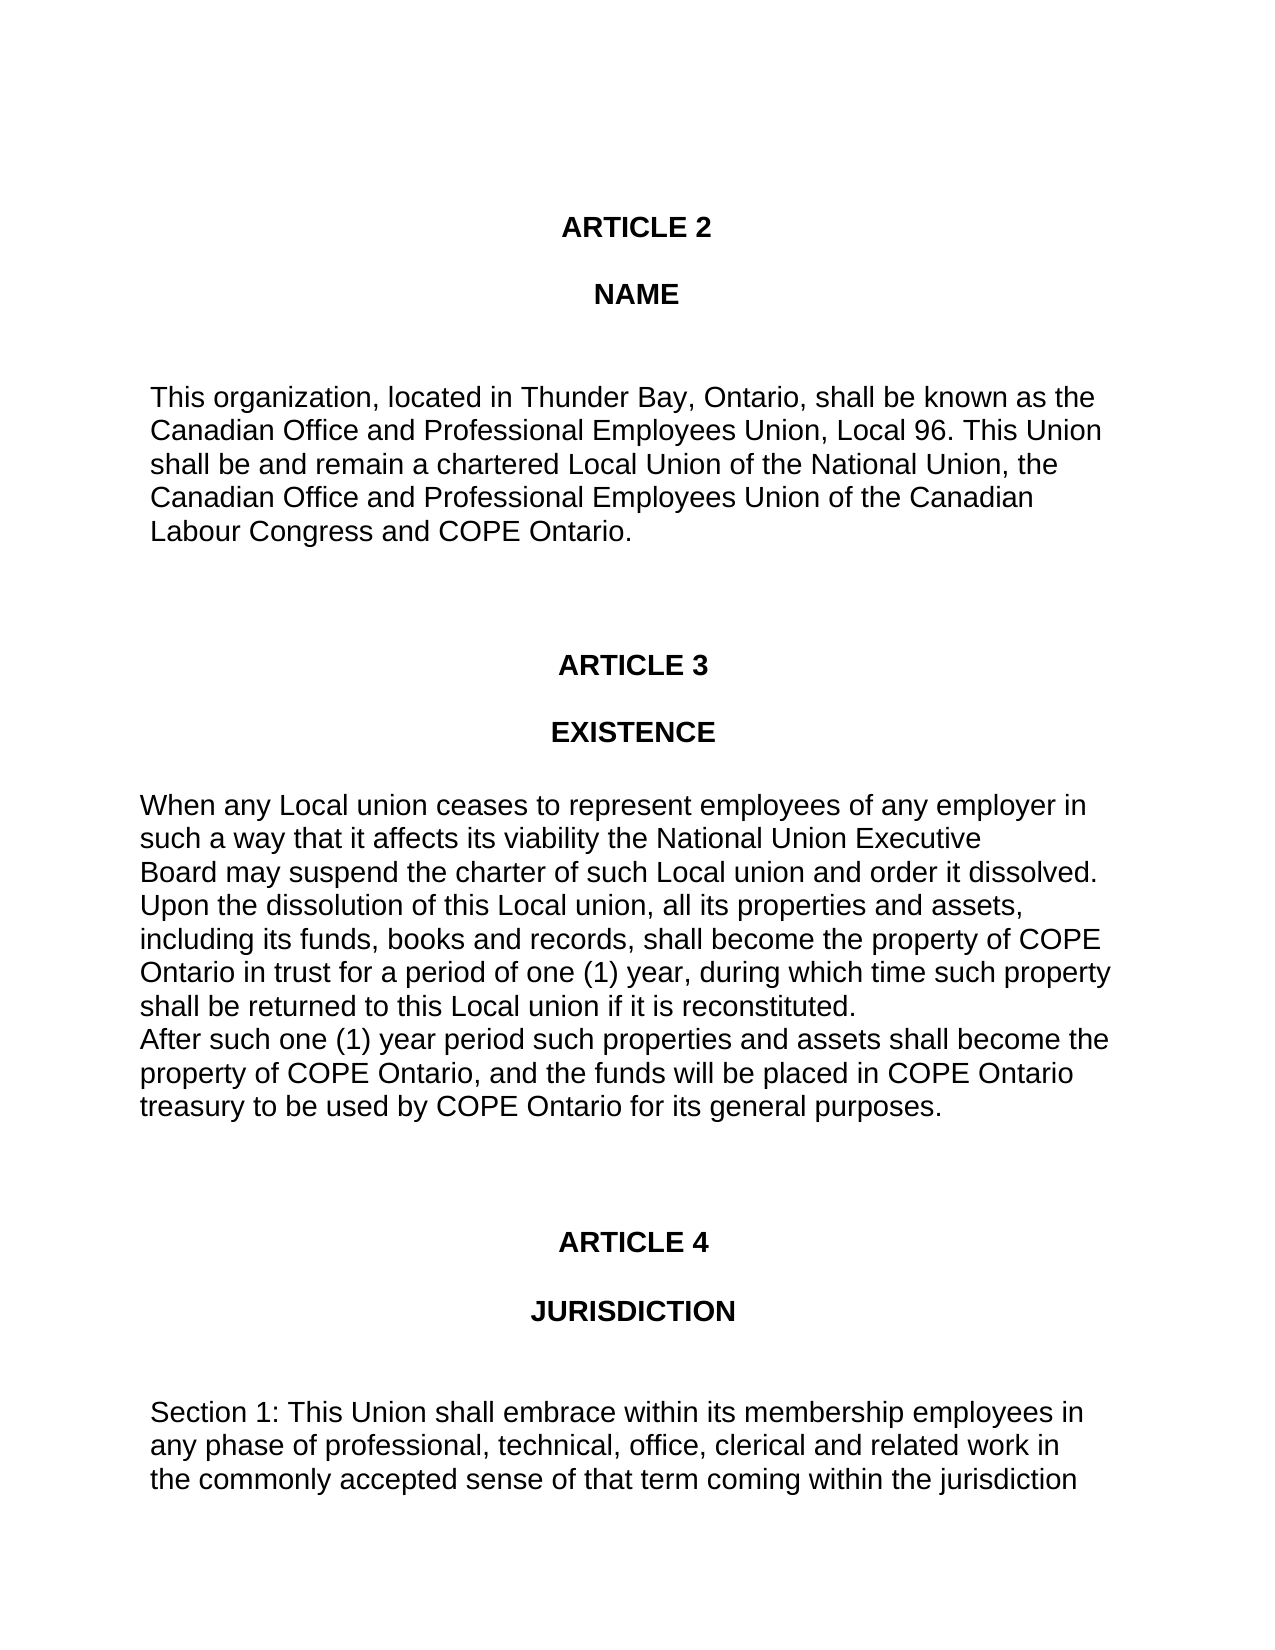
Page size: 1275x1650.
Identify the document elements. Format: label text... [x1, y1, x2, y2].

text After such one (1) year period such properties and assets shall become the property of COPE Ontario, and the funds will be placed in COPE Ontario treasury to be used by COPE Ontario for its general purposes. [139, 1022, 1127, 1123]
text When any Local union ceases to represent employees of any employer in such a way that it affects its viability the National Union Executive [139, 788, 1127, 855]
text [150, 1395, 1099, 1495]
text JURISDICTION [512, 1294, 755, 1327]
text EXISTENCE [537, 715, 730, 748]
text ARTICLE 3 [537, 648, 730, 681]
text This organization, located in Thunder Bay, Ontario, shall be known as the Canadian Office and Professional Employees Union, Local 96. This Union shall be and remain a chartered Local Union of the National Union, the Canadian Office and Professional Employees Union of the Canadian Labour Congress and COPE Ontario. [150, 379, 1117, 547]
text Board may suspend the charter of such Local union and order it dissolved. Upon the dissolution of this Local union, all its properties and assets, including its funds, books and records, shall become the property of COPE Ontario in trust for a period of one (1) year, during which time such property shall be returned to this Local union if it is reconstituted. [139, 855, 1127, 1022]
text ARTICLE 2 [545, 210, 727, 243]
text ARTICLE 4 [139, 1225, 1127, 1258]
text NAME [582, 277, 691, 311]
